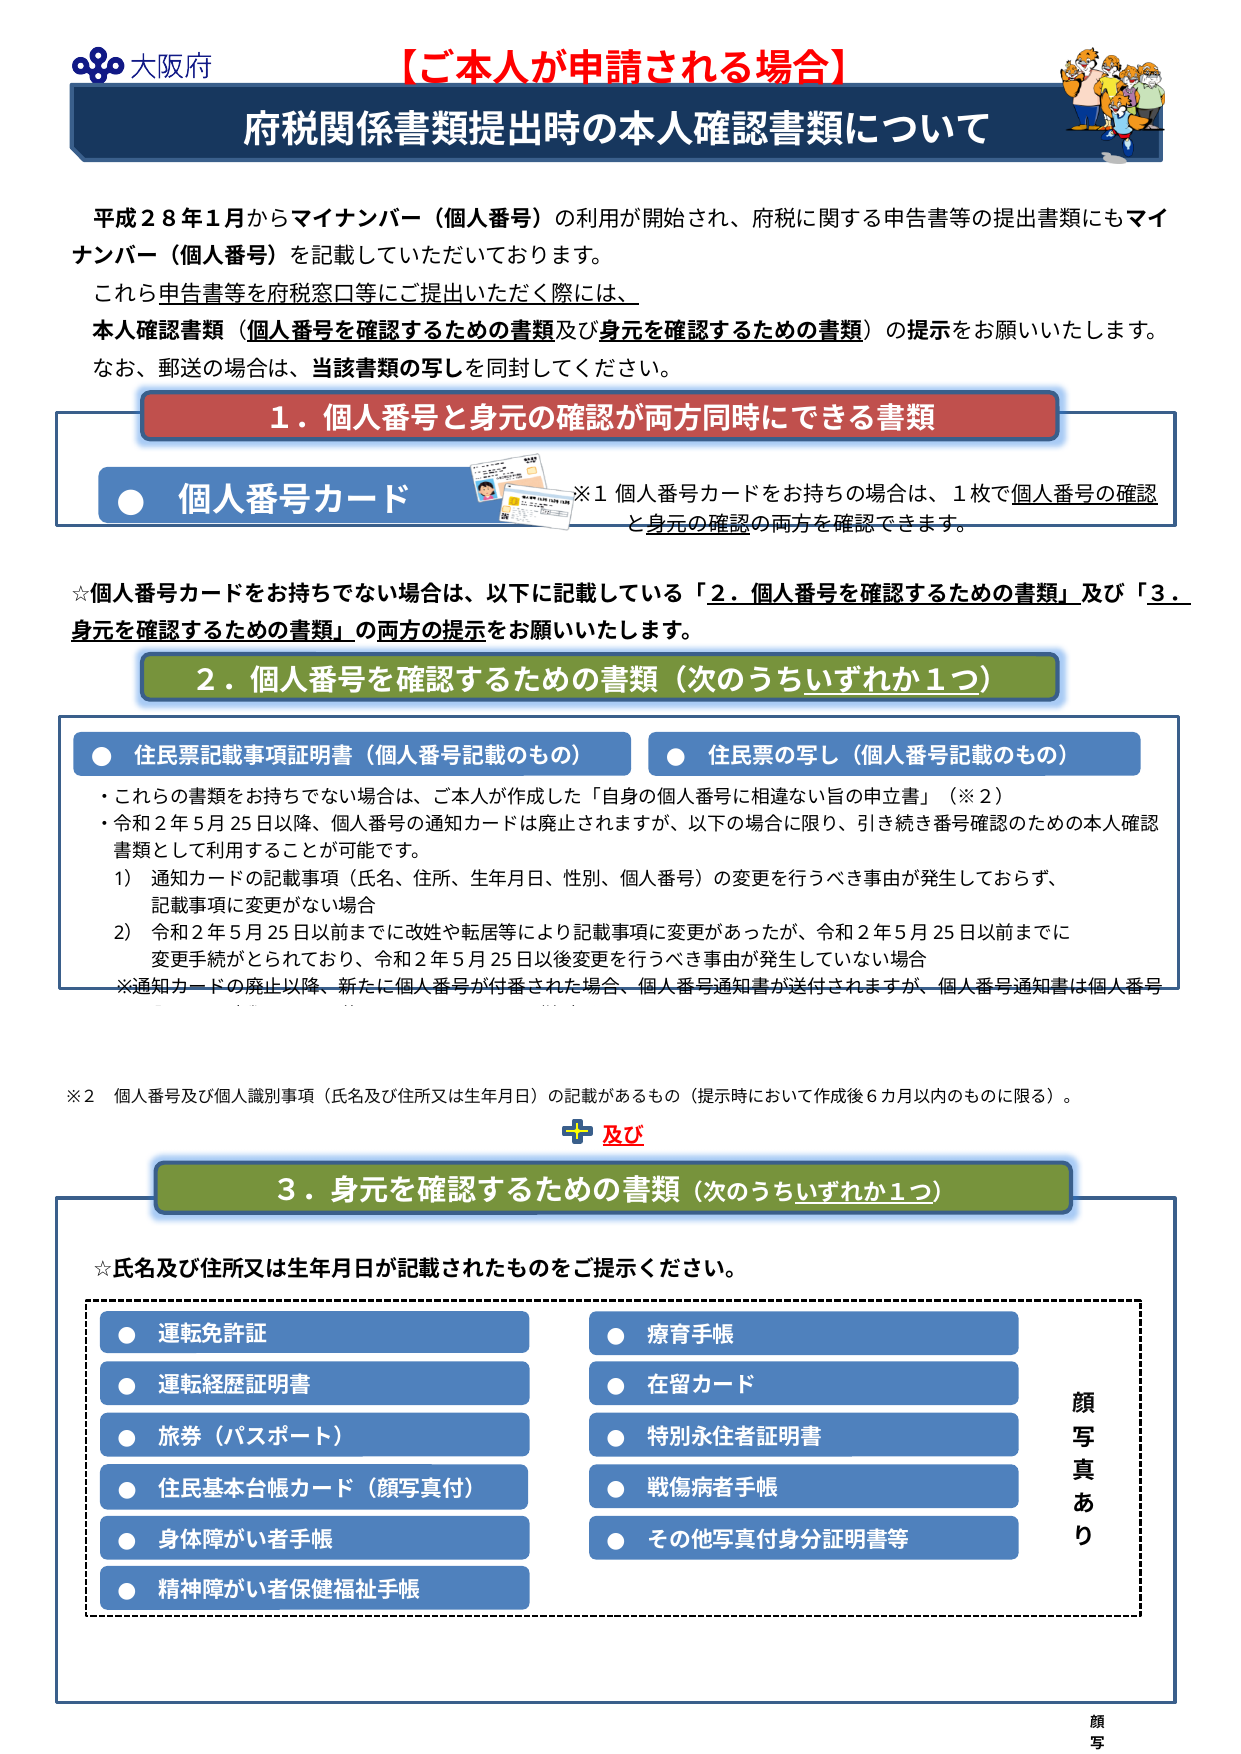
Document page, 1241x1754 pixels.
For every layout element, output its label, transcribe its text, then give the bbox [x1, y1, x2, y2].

text ☆氏名及び住所又は生年月日が記載されたものをご提示ください。 [71, 1248, 1169, 1285]
text ☆個人番号カードをお持ちでない場合は、以下に記載している「２．個人番号を確認するための書類」及び「３．身元を確認するための書類」の両方の提示をお願いいたします。 [71, 573, 1169, 648]
text 平成２８年１月からマイナンバー（個人番号）の利用が開始され、府税に関する申告書等の提出書類にもマイナンバー（個人番号）を記載していただいております。 [71, 198, 1169, 273]
text 本人確認書類（個人番号を確認するための書類及び身元を確認するための書類）の提示をお願いいたします。なお、郵送の場合は、当該書類の写しを同封してください。 [93, 310, 1169, 385]
picture [67, 39, 213, 92]
picture [1060, 47, 1165, 164]
text これら申告書等を府税窓口等にご提出いただく際には、 [71, 273, 1169, 310]
picture [467, 451, 578, 535]
